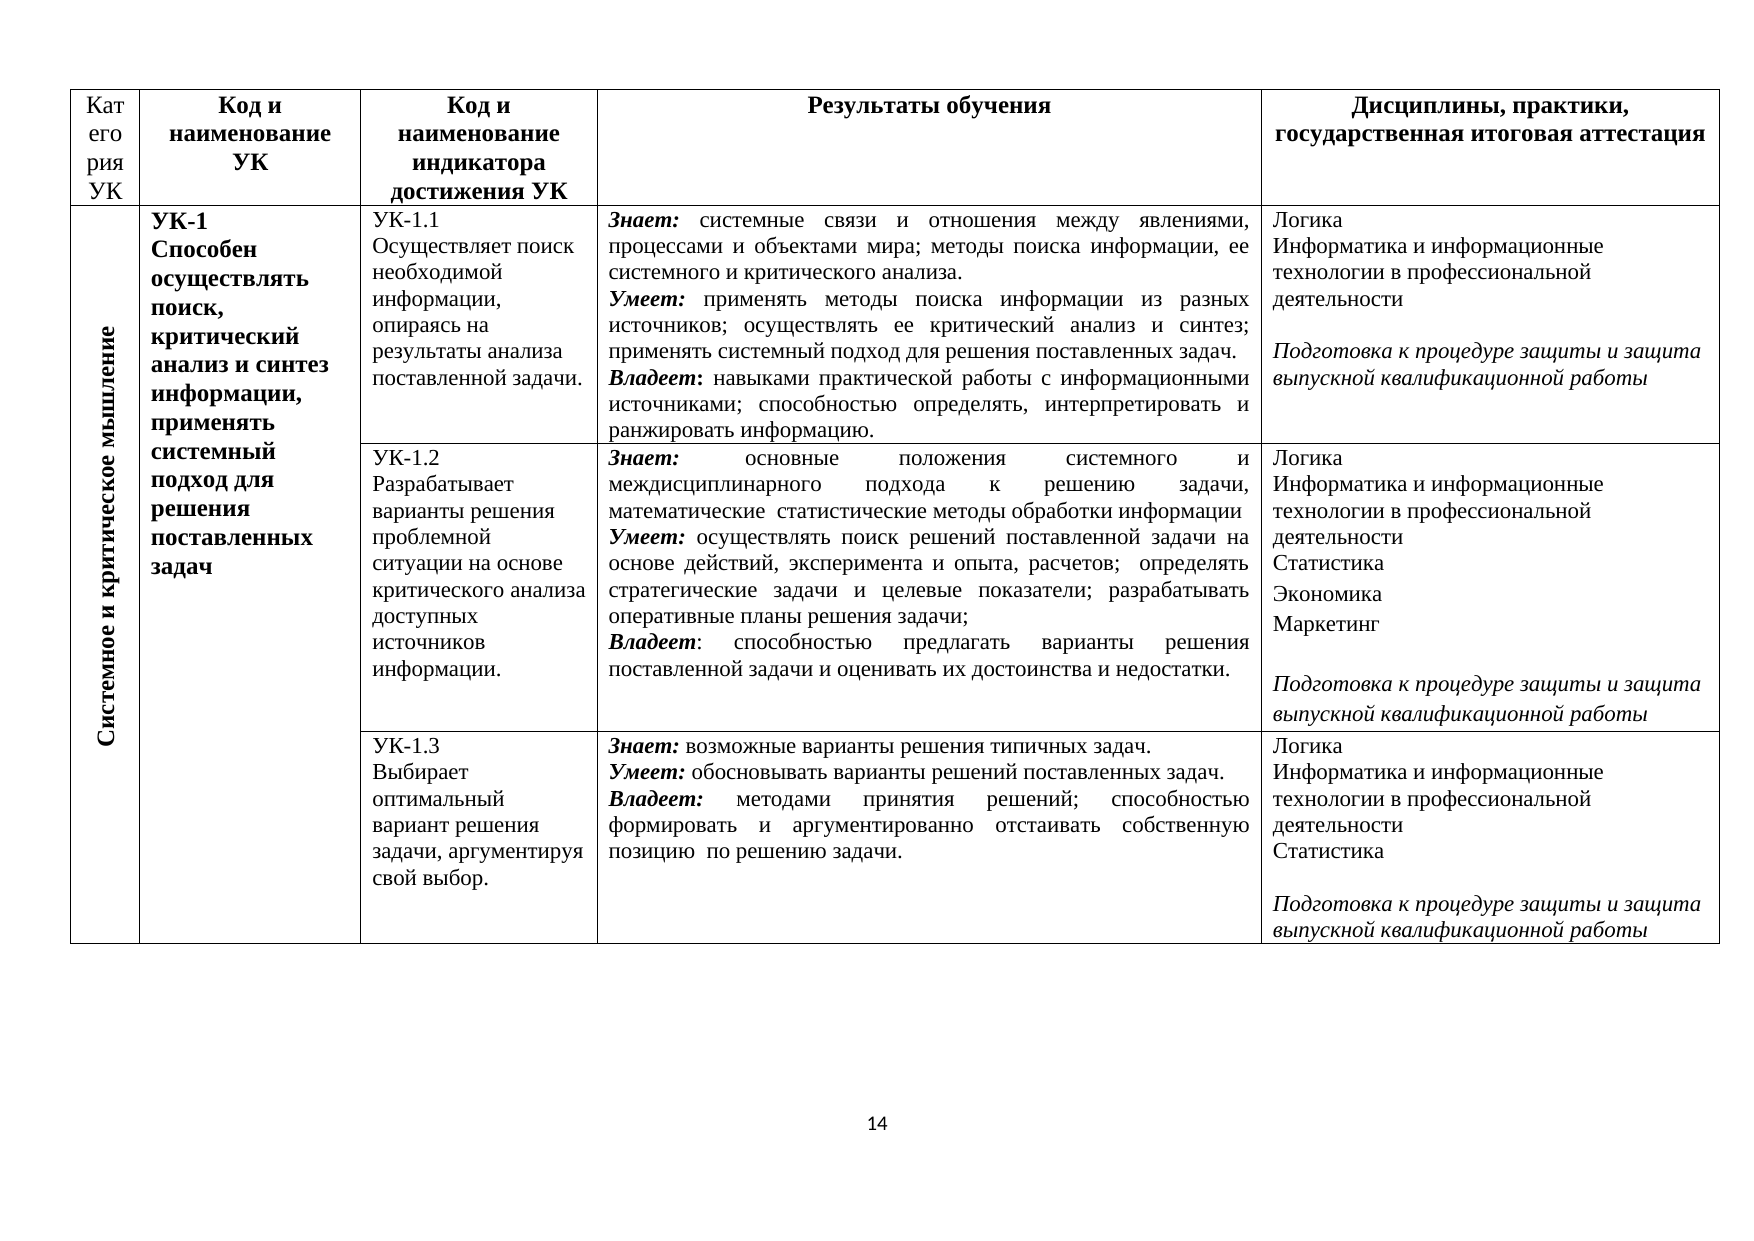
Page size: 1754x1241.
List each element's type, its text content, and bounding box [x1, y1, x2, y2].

table_header Код и наименование индикатора достижения УК [361, 90, 597, 205]
table_cell Системное и критическое мышление [71, 206, 139, 943]
table_cell Логика Информатика и информационные технологии в профессиональной деятельности Статистика Экономика Маркетинг Подготовка к процедуре защиты и защита выпускной квалификационной работы [1262, 444, 1719, 731]
table_header Результаты обучения [598, 90, 1261, 205]
table_cell УК-1.1 Осуществляет поиск необходимой информации, опираясь на результаты анализа поставленной задачи. [361, 206, 597, 443]
table_header Дисциплины, практики, государственная итоговая аттестация [1262, 90, 1719, 205]
table_cell Знает: системные связи и отношения между явлениями, процессами и объектами мира; методы поиска информации, ее системного и критического анализа. Умеет: применять методы поиска информации из разных источников; осуществлять ее критический анализ и синтез; применять системный подход для решения поставленных задач. Владеет: навыками практической работы с информационными источниками; способностью определять, интерпретировать и ранжировать информацию. [598, 206, 1261, 443]
table_header Категория УК [71, 90, 139, 205]
table_cell УК-1.2 Разрабатывает варианты решения проблемной ситуации на основе критического анализа доступных источников информации. [361, 444, 597, 731]
table_cell УК-1.3 Выбирает оптимальный вариант решения задачи, аргументируя свой выбор. [361, 732, 597, 943]
table_cell УК-1 Способен осуществлять поиск, критический анализ и синтез информации, применять системный подход для решения поставленных задач [140, 206, 360, 943]
table_cell Знает: основные положения системного и междисциплинарного подхода к решению задачи, математические статистические методы обработки информации Умеет: осуществлять поиск решений поставленной задачи на основе действий, эксперимента и опыта, расчетов; определять стратегические задачи и целевые показатели; разрабатывать оперативные планы решения задачи; Владеет: способностью предлагать варианты решения поставленной задачи и оценивать их достоинства и недостатки. [598, 444, 1261, 731]
table_header Код и наименование УК [140, 90, 360, 205]
table_cell Логика Информатика и информационные технологии в профессиональной деятельности Подготовка к процедуре защиты и защита выпускной квалификационной работы [1262, 206, 1719, 443]
table_cell Логика Информатика и информационные технологии в профессиональной деятельности Статистика Подготовка к процедуре защиты и защита выпускной квалификационной работы [1262, 732, 1719, 943]
table_cell Знает: возможные варианты решения типичных задач. Умеет: обосновывать варианты решений поставленных задач. Владеет: методами принятия решений; способностью формировать и аргументированно отстаивать собственную позицию по решению задачи. [598, 732, 1261, 943]
